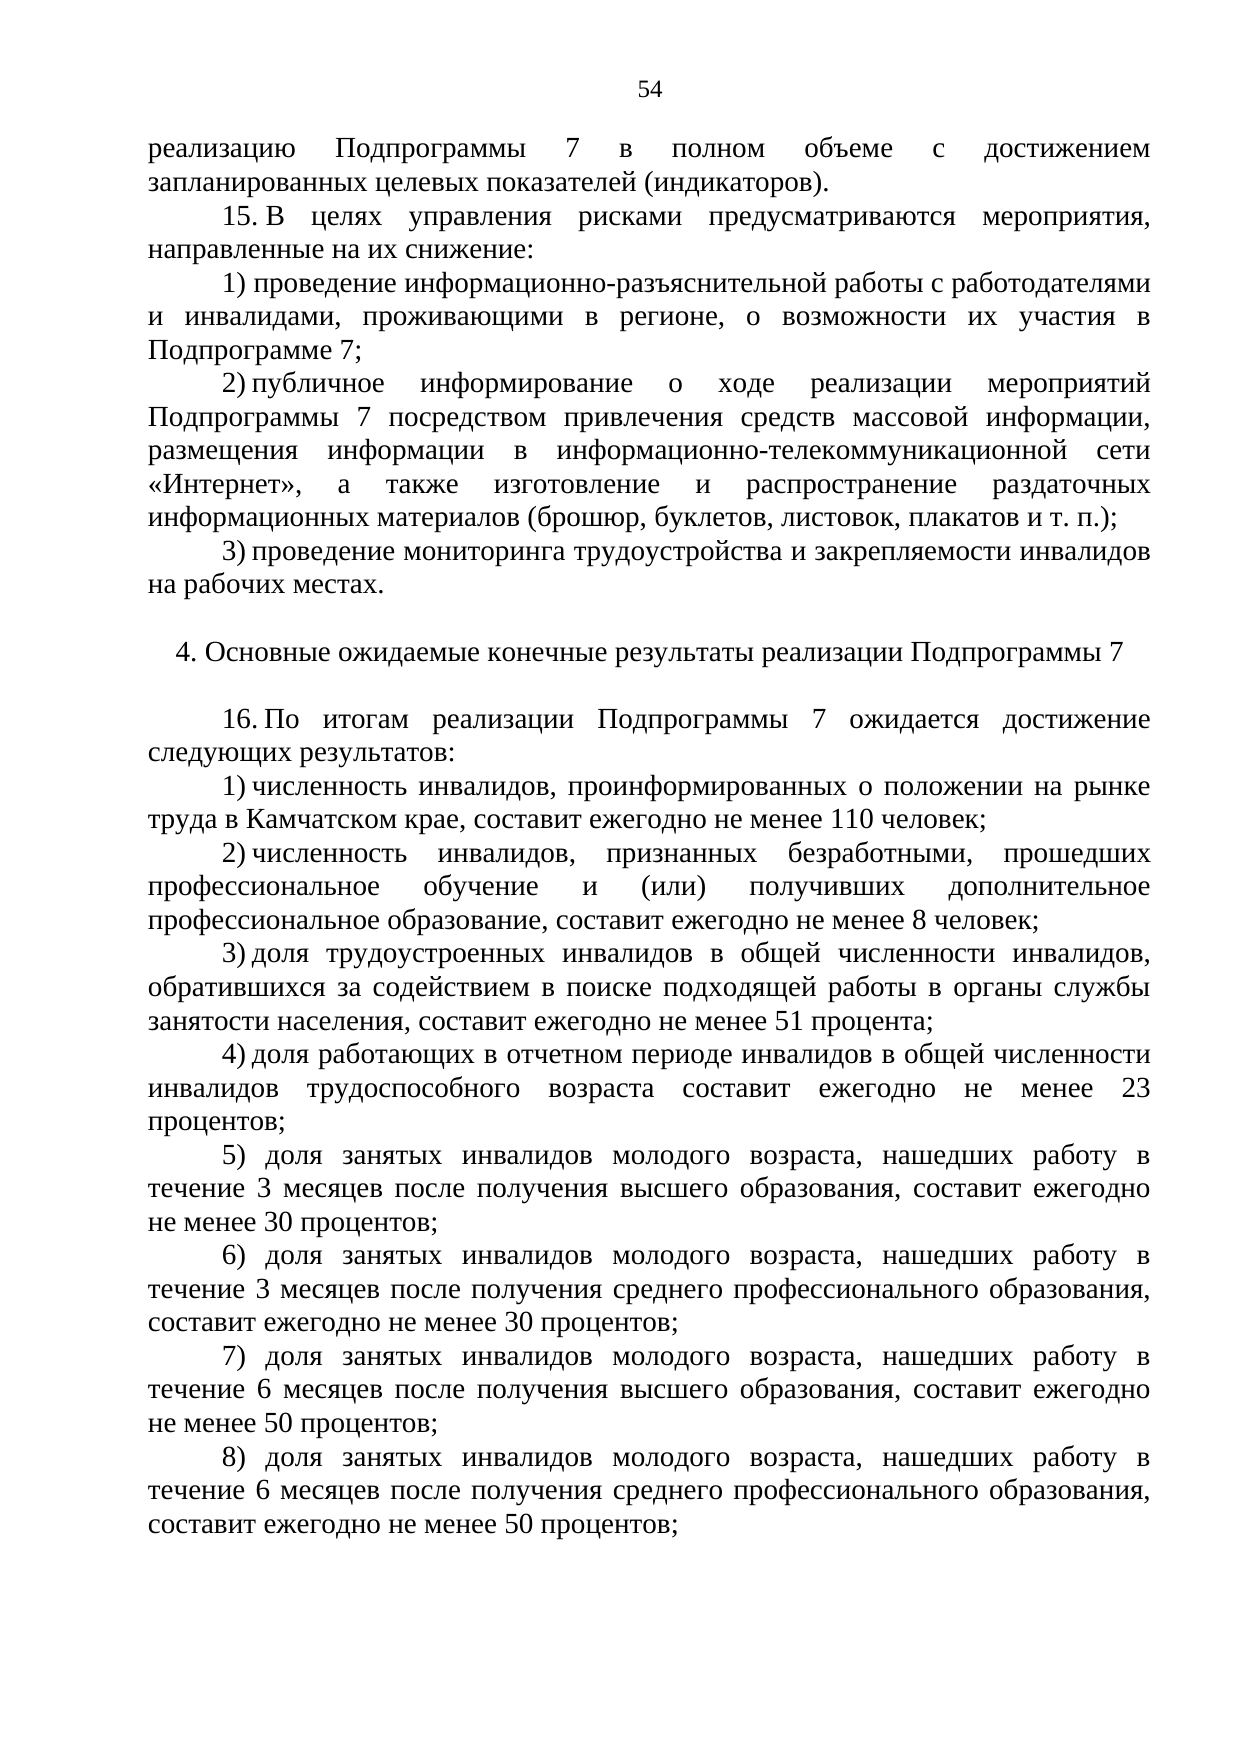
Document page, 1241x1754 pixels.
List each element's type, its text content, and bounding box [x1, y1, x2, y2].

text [148, 131, 1152, 198]
text 4. Основные ожидаемые конечные результаты реализации Подпрограммы 7 [148, 634, 1152, 667]
text 1) численность инвалидов, проинформированных о положении на рынке труда в Камчатском крае, составит ежегодно не менее 110 человек; [148, 768, 1152, 835]
text 16. По итогам реализации Подпрограммы 7 ожидается достижение следующих результатов: [148, 701, 1152, 768]
text 4) доля работающих в отчетном периоде инвалидов в общей численности инвалидов трудоспособного возраста составит ежегодно не менее 23 процентов; [148, 1036, 1152, 1137]
text 2) публичное информирование о ходе реализации мероприятий Подпрограммы 7 посредством привлечения средств массовой информации, размещения информации в информационно-телекоммуникационной сети «Интернет», а также изготовление и распространение раздаточных информационных материалов (брошюр, буклетов, листовок, плакатов и т. п.); [148, 365, 1152, 533]
text 7) доля занятых инвалидов молодого возраста, нашедших работу в течение 6 месяцев после получения высшего образования, составит ежегодно не менее 50 процентов; [148, 1338, 1152, 1439]
text 1) проведение информационно-разъяснительной работы с работодателями и инвалидами, проживающими в регионе, о возможности их участия в Подпрограмме 7; [148, 265, 1152, 365]
text 6) доля занятых инвалидов молодого возраста, нашедших работу в течение 3 месяцев после получения среднего профессионального образования, составит ежегодно не менее 30 процентов; [148, 1237, 1152, 1338]
text 15. В целях управления рисками предусматриваются мероприятия, направленные на их снижение: [148, 198, 1152, 265]
text 3) доля трудоустроенных инвалидов в общей численности инвалидов, обратившихся за содействием в поиске подходящей работы в органы службы занятости населения, составит ежегодно не менее 51 процента; [148, 936, 1152, 1036]
text 8) доля занятых инвалидов молодого возраста, нашедших работу в течение 6 месяцев после получения среднего профессионального образования, составит ежегодно не менее 50 процентов; [148, 1439, 1152, 1539]
text 3) проведение мониторинга трудоустройства и закрепляемости инвалидов на рабочих местах. [148, 533, 1152, 600]
text 2) численность инвалидов, признанных безработными, прошедших профессиональное обучение и (или) получивших дополнительное профессиональное образование, составит ежегодно не менее 8 человек; [148, 835, 1152, 936]
text 5) доля занятых инвалидов молодого возраста, нашедших работу в течение 3 месяцев после получения высшего образования, составит ежегодно не менее 30 процентов; [148, 1137, 1152, 1237]
